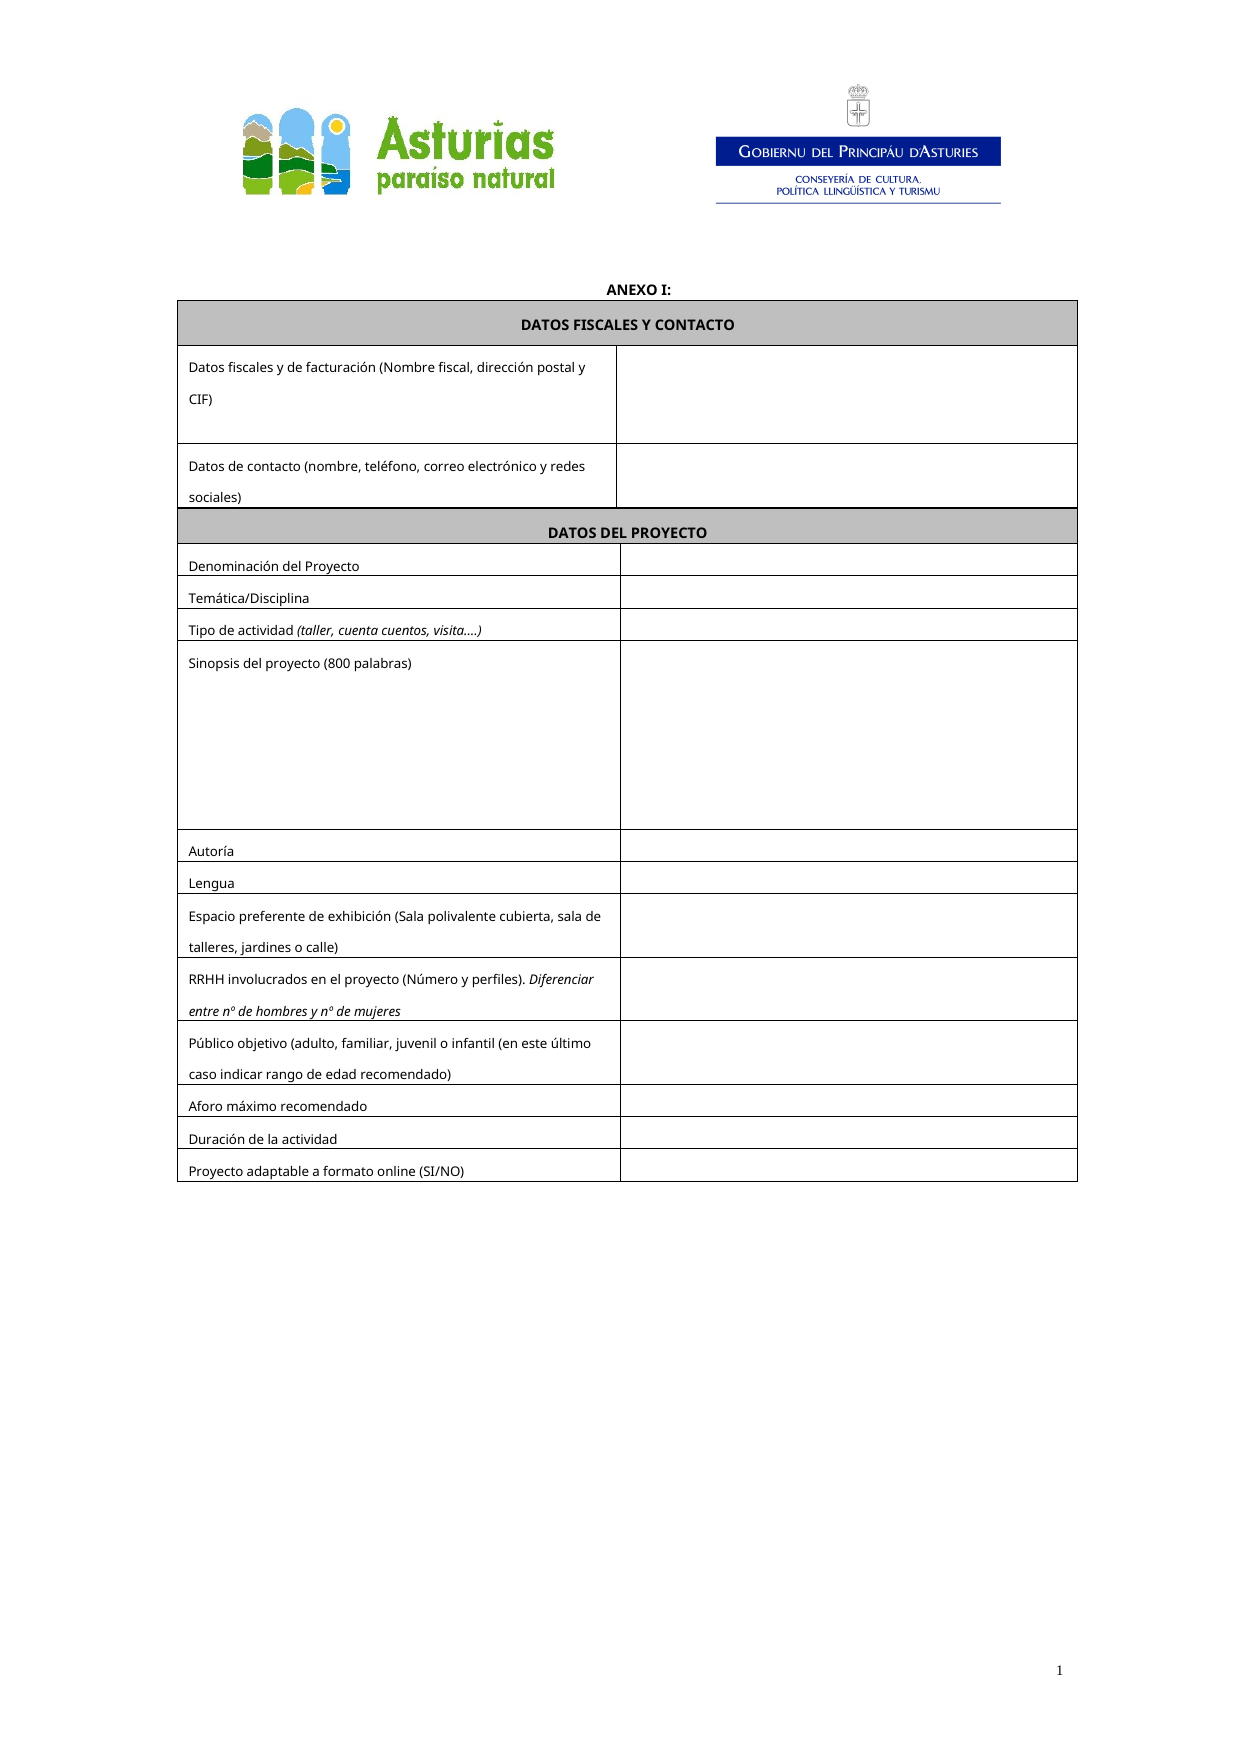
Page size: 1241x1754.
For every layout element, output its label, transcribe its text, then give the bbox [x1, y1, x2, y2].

table_cell [621, 830, 1077, 861]
table_cell Temática/Disciplina [178, 576, 620, 608]
table_cell [621, 1149, 1077, 1181]
table_cell [621, 641, 1077, 828]
table_cell [617, 346, 1077, 443]
table_cell Autoría [178, 830, 620, 861]
text ANEXO I: [214, 266, 1063, 300]
table_cell Aforo máximo recomendado [178, 1085, 620, 1116]
picture [230, 98, 567, 213]
table_cell [621, 609, 1077, 640]
table_header DATOS FISCALES Y CONTACTO [178, 301, 1077, 345]
table_cell Tipo de actividad (taller, cuenta cuentos, visita….) [178, 609, 620, 640]
table_cell Datos de contacto (nombre, teléfono, correo electrónico y redes sociales) [178, 444, 616, 507]
table_cell [621, 1085, 1077, 1116]
table_cell [621, 958, 1077, 1020]
table_cell Proyecto adaptable a formato online (SI/NO) [178, 1149, 620, 1181]
table_cell [621, 894, 1077, 957]
table_cell [617, 444, 1077, 507]
table_cell Denominación del Proyecto [178, 544, 620, 575]
table_header DATOS DEL PROYECTO [178, 509, 1077, 543]
table_cell Sinopsis del proyecto (800 palabras) [178, 641, 620, 828]
table_cell Datos fiscales y de facturación (Nombre fiscal, dirección postal y CIF) [178, 346, 616, 443]
table_cell [621, 544, 1077, 575]
table_cell [621, 576, 1077, 608]
picture [704, 75, 1011, 213]
table_cell RRHH involucrados en el proyecto (Número y perfiles). Diferenciar entre nº de hombres y nº de mujeres [178, 958, 620, 1020]
table_cell Espacio preferente de exhibición (Sala polivalente cubierta, sala de talleres, jardines o calle) [178, 894, 620, 957]
table_cell Lengua [178, 862, 620, 893]
table_cell Público objetivo (adulto, familiar, juvenil o infantil (en este último caso indicar rango de edad recomendado) [178, 1021, 620, 1084]
table_cell [621, 1117, 1077, 1148]
table_cell [621, 862, 1077, 893]
table_cell [621, 1021, 1077, 1084]
table_cell Duración de la actividad [178, 1117, 620, 1148]
